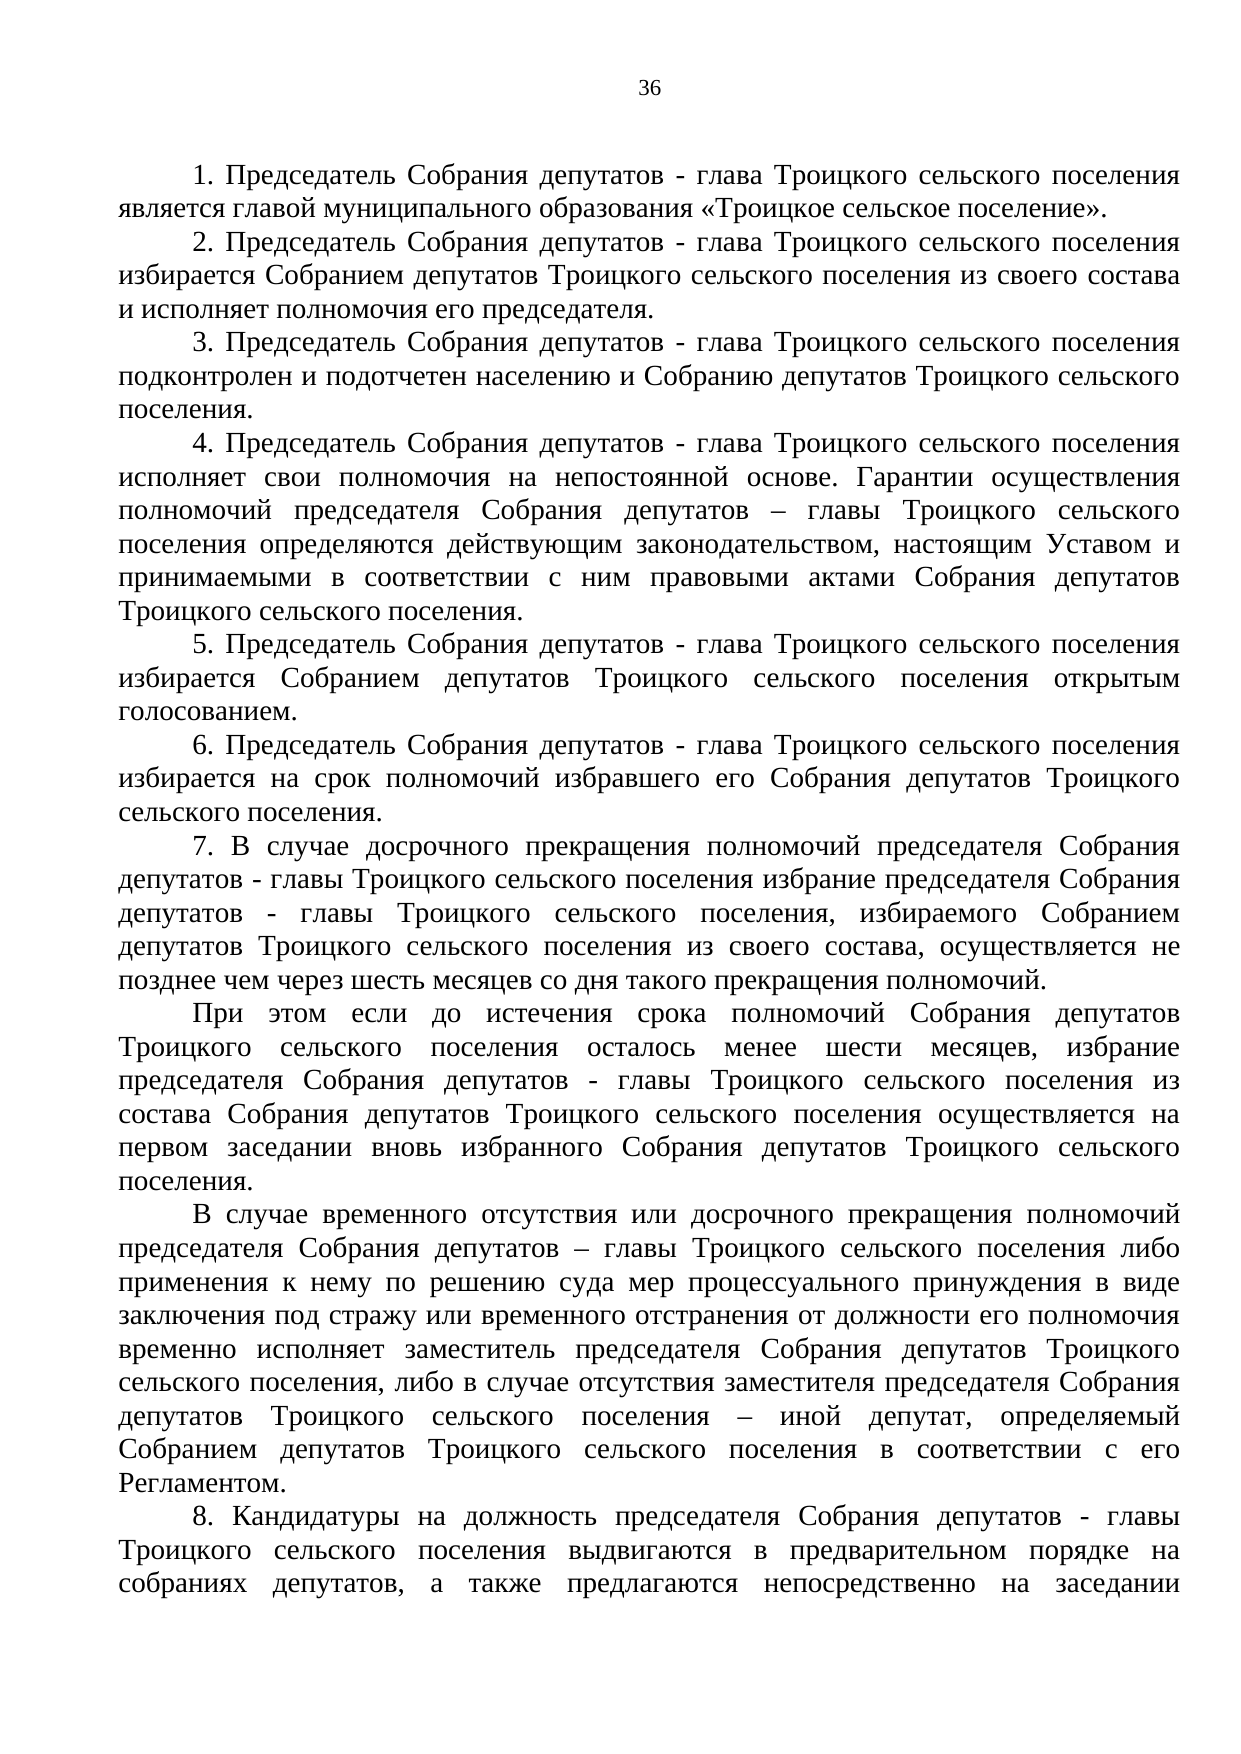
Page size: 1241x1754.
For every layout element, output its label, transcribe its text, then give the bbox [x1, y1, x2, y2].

text 2. Председатель Собрания депутатов - глава Троицкого сельского поселения избирается Собранием депутатов Троицкого сельского поселения из своего состава и исполняет полномочия его председателя. [118, 224, 1181, 324]
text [118, 1498, 1181, 1599]
text 7. В случае досрочного прекращения полномочий председателя Собрания депутатов - главы Троицкого сельского поселения избрание председателя Собрания депутатов - главы Троицкого сельского поселения, избираемого Собранием депутатов Троицкого сельского поселения из своего состава, осуществляется не позднее чем через шесть месяцев со дня такого прекращения полномочий. [118, 828, 1181, 995]
text В случае временного отсутствия или досрочного прекращения полномочий председателя Собрания депутатов – главы Троицкого сельского поселения либо применения к нему по решению суда мер процессуального принуждения в виде заключения под стражу или временного отстранения от должности его полномочия временно исполняет заместитель председателя Собрания депутатов Троицкого сельского поселения, либо в случае отсутствия заместителя председателя Собрания депутатов Троицкого сельского поселения – иной депутат, определяемый Собранием депутатов Троицкого сельского поселения в соответствии с его Регламентом. [118, 1197, 1181, 1498]
text 3. Председатель Собрания депутатов - глава Троицкого сельского поселения подконтролен и подотчетен населению и Собранию депутатов Троицкого сельского поселения. [118, 324, 1181, 425]
text При этом если до истечения срока полномочий Собрания депутатов Троицкого сельского поселения осталось менее шести месяцев, избрание председателя Собрания депутатов - главы Троицкого сельского поселения из состава Собрания депутатов Троицкого сельского поселения осуществляется на первом заседании вновь избранного Собрания депутатов Троицкого сельского поселения. [118, 995, 1181, 1197]
text 5. Председатель Собрания депутатов - глава Троицкого сельского поселения избирается Собранием депутатов Троицкого сельского поселения открытым голосованием. [118, 626, 1181, 727]
text 4. Председатель Собрания депутатов - глава Троицкого сельского поселения исполняет свои полномочия на непостоянной основе. Гарантии осуществления полномочий председателя Собрания депутатов – главы Троицкого сельского поселения определяются действующим законодательством, настоящим Уставом и принимаемыми в соответствии с ним правовыми актами Собрания депутатов Троицкого сельского поселения. [118, 425, 1181, 626]
text 6. Председатель Собрания депутатов - глава Троицкого сельского поселения избирается на срок полномочий избравшего его Собрания депутатов Троицкого сельского поселения. [118, 727, 1181, 828]
text 1. Председатель Собрания депутатов - глава Троицкого сельского поселения является главой муниципального образования «Троицкое сельское поселение». [118, 157, 1181, 224]
